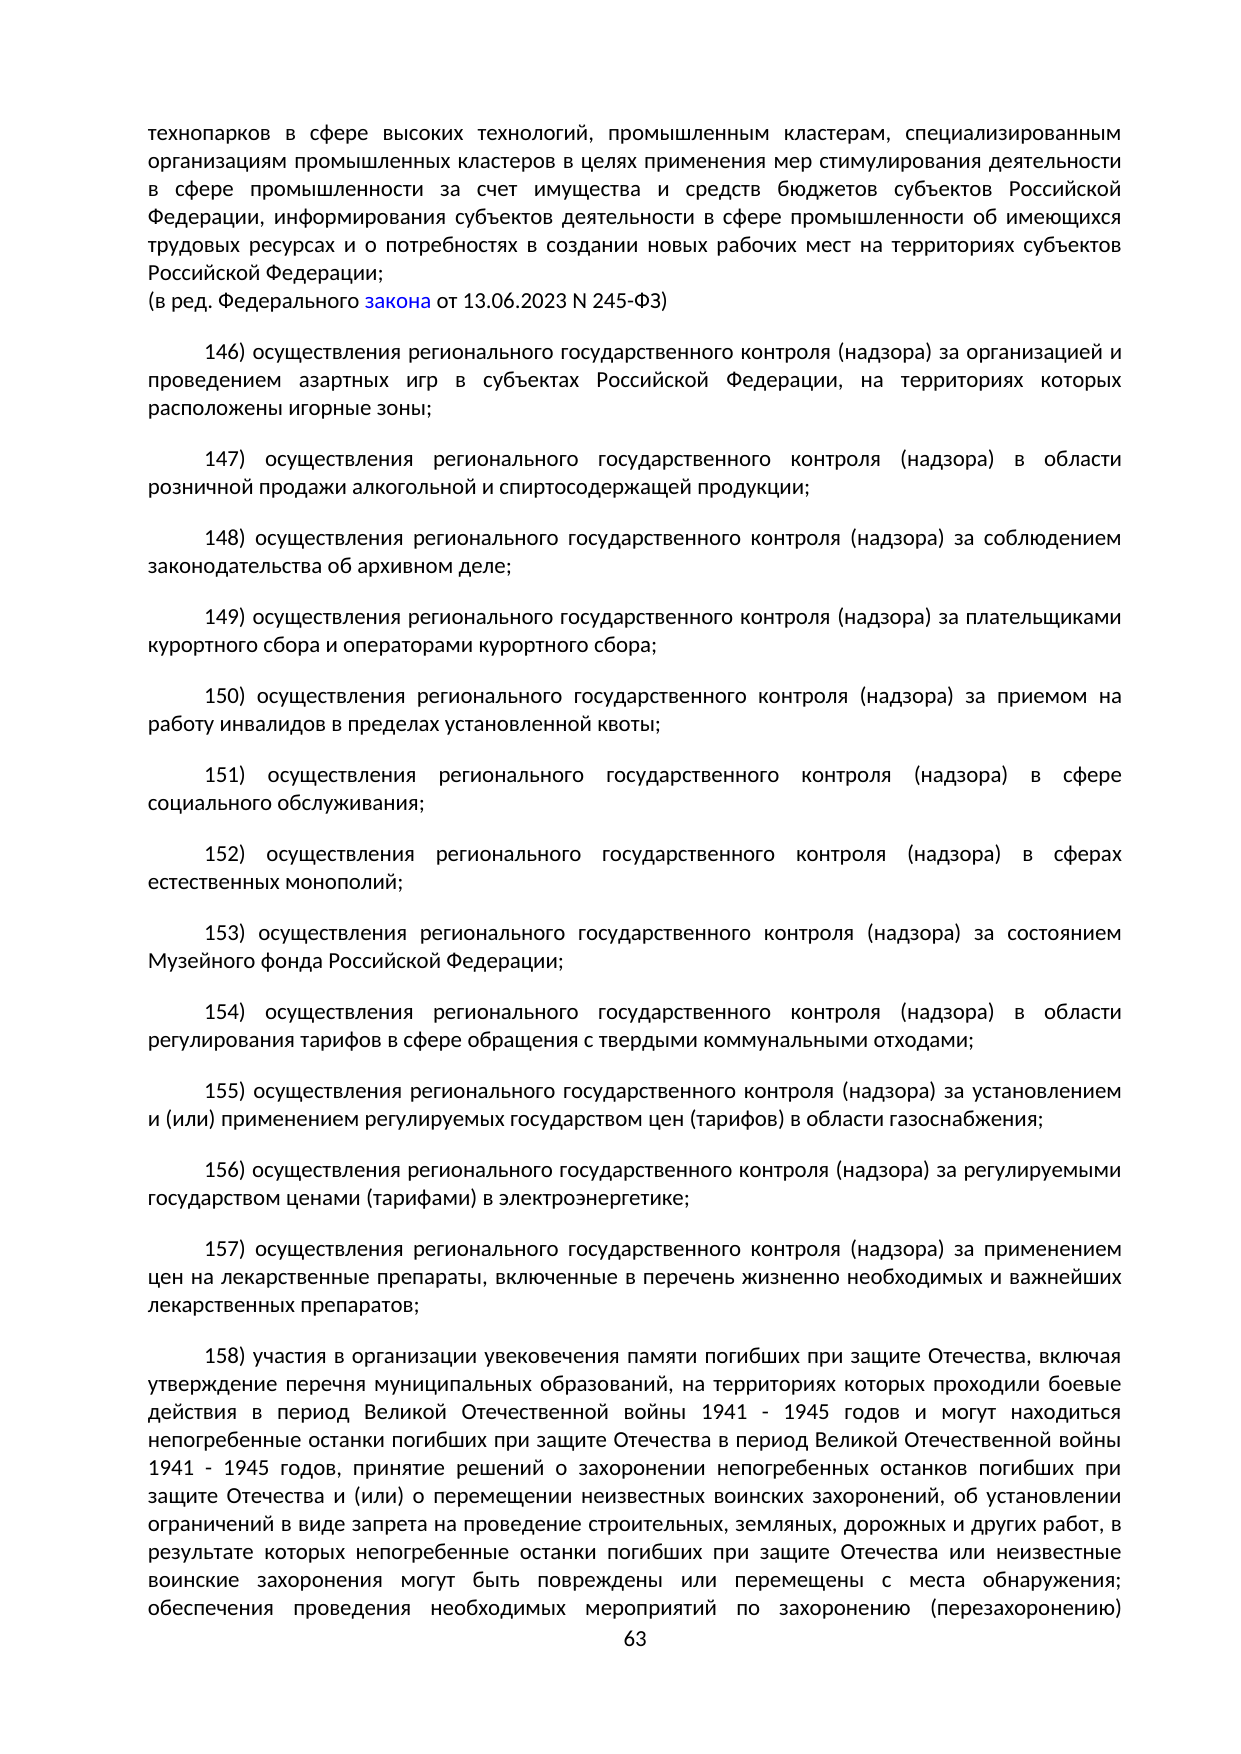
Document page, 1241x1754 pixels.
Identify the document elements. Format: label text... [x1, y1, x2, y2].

text 151) осуществления регионального государственного контроля (надзора) в сфере социального обслуживания; [148, 760, 1122, 816]
text 154) осуществления регионального государственного контроля (надзора) в области регулирования тарифов в сфере обращения с твердыми коммунальными отходами; [148, 997, 1122, 1053]
text 155) осуществления регионального государственного контроля (надзора) за установлением и (или) применением регулируемых государством цен (тарифов) в области газоснабжения; [148, 1076, 1122, 1132]
text 149) осуществления регионального государственного контроля (надзора) за плательщиками курортного сбора и операторами курортного сбора; [148, 602, 1122, 658]
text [148, 1341, 1122, 1621]
text 156) осуществления регионального государственного контроля (надзора) за регулируемыми государством ценами (тарифами) в электроэнергетике; [148, 1155, 1122, 1211]
text 157) осуществления регионального государственного контроля (надзора) за применением цен на лекарственные препараты, включенные в перечень жизненно необходимых и важнейших лекарственных препаратов; [148, 1234, 1122, 1318]
text 153) осуществления регионального государственного контроля (надзора) за состоянием Музейного фонда Российской Федерации; [148, 918, 1122, 974]
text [148, 118, 1122, 286]
text 150) осуществления регионального государственного контроля (надзора) за приемом на работу инвалидов в пределах установленной квоты; [148, 681, 1122, 737]
text 152) осуществления регионального государственного контроля (надзора) в сферах естественных монополий; [148, 839, 1122, 895]
text (в ред. Федерального закона от 13.06.2023 N 245-ФЗ) [148, 286, 1122, 314]
text 146) осуществления регионального государственного контроля (надзора) за организацией и проведением азартных игр в субъектах Российской Федерации, на территориях которых расположены игорные зоны; [148, 337, 1122, 421]
text 147) осуществления регионального государственного контроля (надзора) в области розничной продажи алкогольной и спиртосодержащей продукции; [148, 444, 1122, 500]
text 148) осуществления регионального государственного контроля (надзора) за соблюдением законодательства об архивном деле; [148, 523, 1122, 579]
